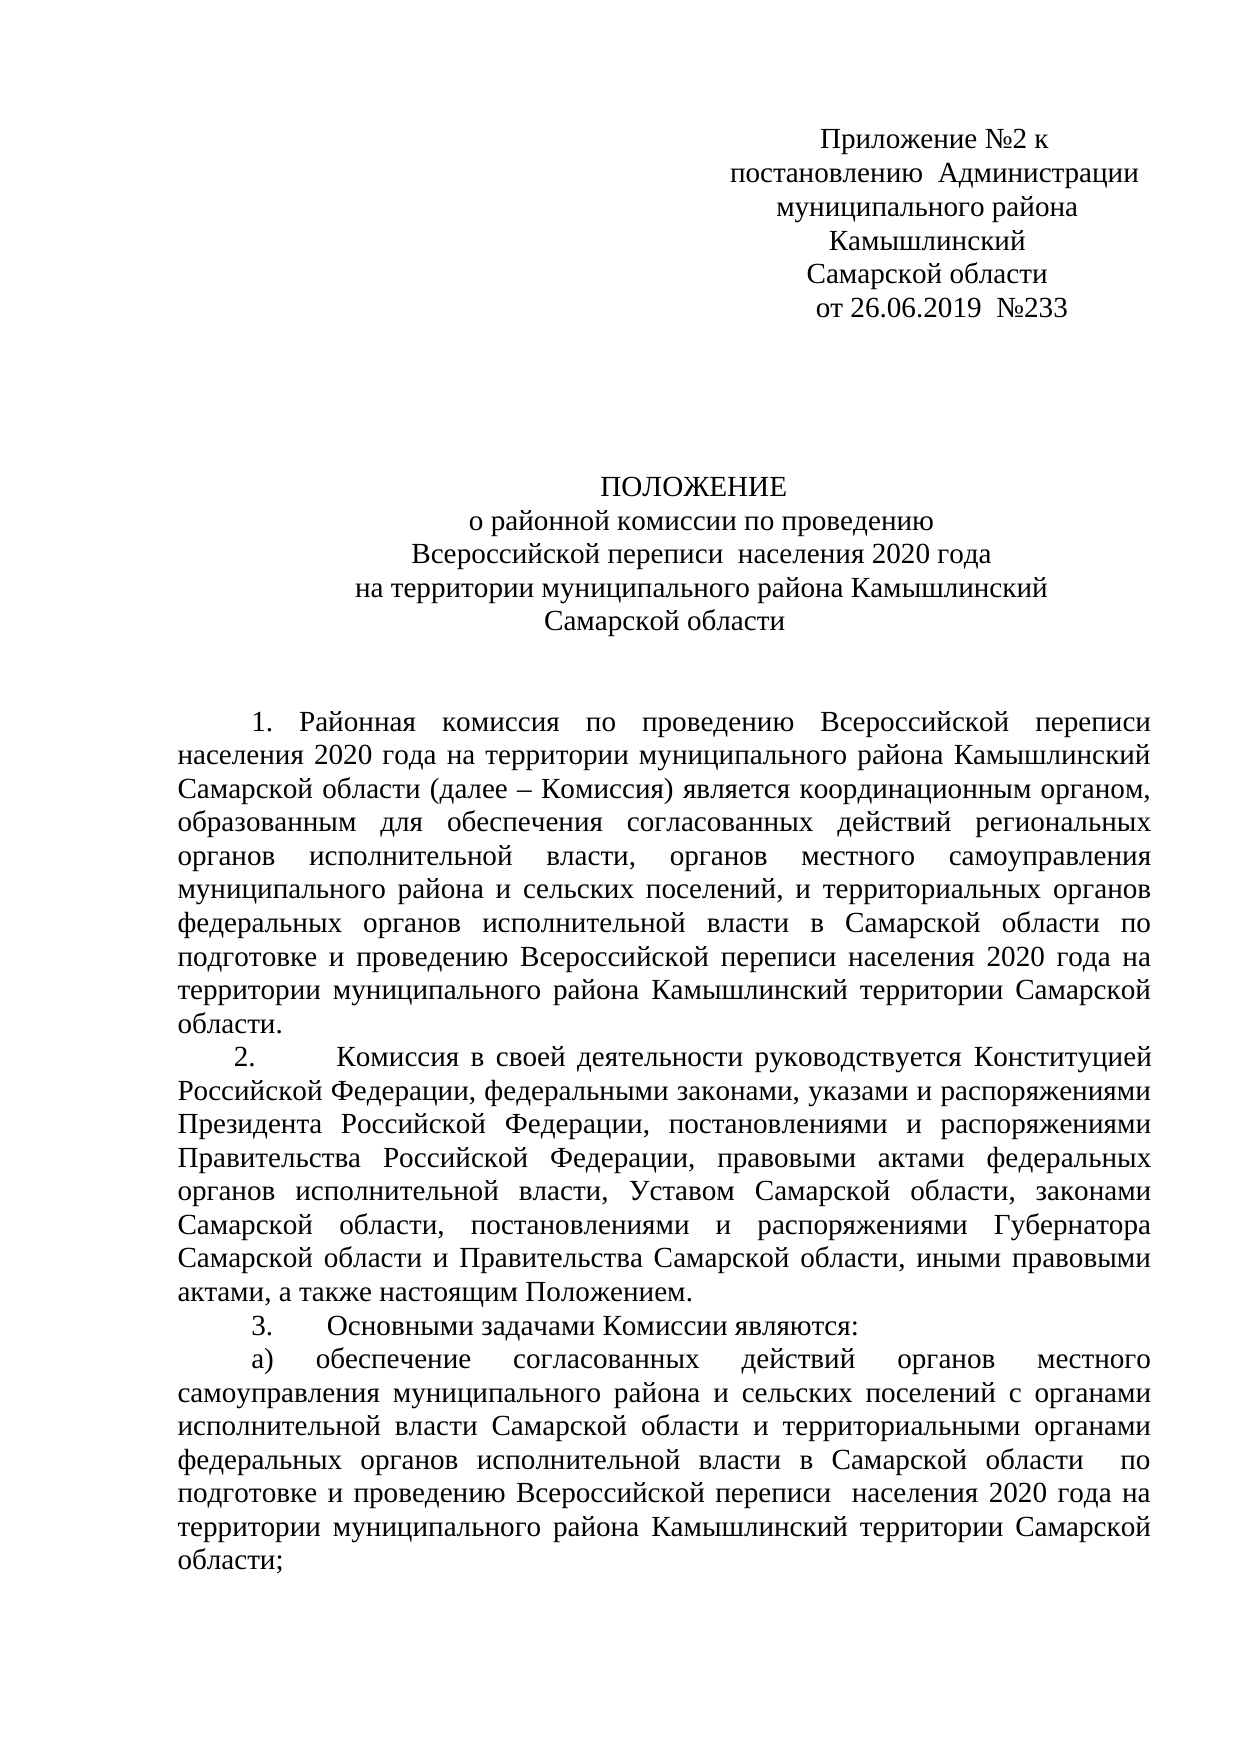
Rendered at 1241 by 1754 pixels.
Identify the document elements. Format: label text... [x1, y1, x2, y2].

list Комиссия в своей деятельности руководствуется Конституцией Российской Федерации, федеральными законами, указами и распоряжениями Президента Российской Федерации, постановлениями и распоряжениями Правительства Российской Федерации, правовыми актами федеральных органов исполнительной власти, Уставом Самарской области, законами Самарской области, постановлениями и распоряжениями Губернатора Самарской области и Правительства Самарской области, иными правовыми актами, а также настоящим Положением. [177, 1039, 1152, 1308]
text а) обеспечение согласованных действий органов местного самоуправления муниципального района и сельских поселений с органами исполнительной власти Самарской области и территориальными органами федеральных органов исполнительной власти в Самарской области по подготовке и проведению Всероссийской переписи населения 2020 года на территории муниципального района Камышлинский территории Самарской области; [177, 1341, 1152, 1576]
text на территории муниципального района Камышлинский Самарской области [177, 570, 1152, 637]
text от 26.06.2019 №233 [177, 290, 1152, 323]
text Всероссийской переписи населения 2020 года [177, 536, 1152, 570]
text ПОЛОЖЕНИЕ [177, 469, 1152, 503]
text постановлению Администрации муниципального района Камышлинский Самарской области [177, 156, 1152, 290]
text 1. Районная комиссия по проведению Всероссийской переписи населения 2020 года на территории муниципального района Камышлинский Самарской области (далее – Комиссия) является координационным органом, образованным для обеспечения согласованных действий региональных органов исполнительной власти, органов местного самоуправления муниципального района и сельских поселений, и территориальных органов федеральных органов исполнительной власти в Самарской области по подготовке и проведению Всероссийской переписи населения 2020 года на территории муниципального района Камышлинский территории Самарской области. [177, 704, 1152, 1039]
text о районной комиссии по проведению [177, 503, 1152, 536]
list Основными задачами Комиссии являются: [177, 1308, 1152, 1341]
text Приложение №2 к [177, 118, 1152, 156]
